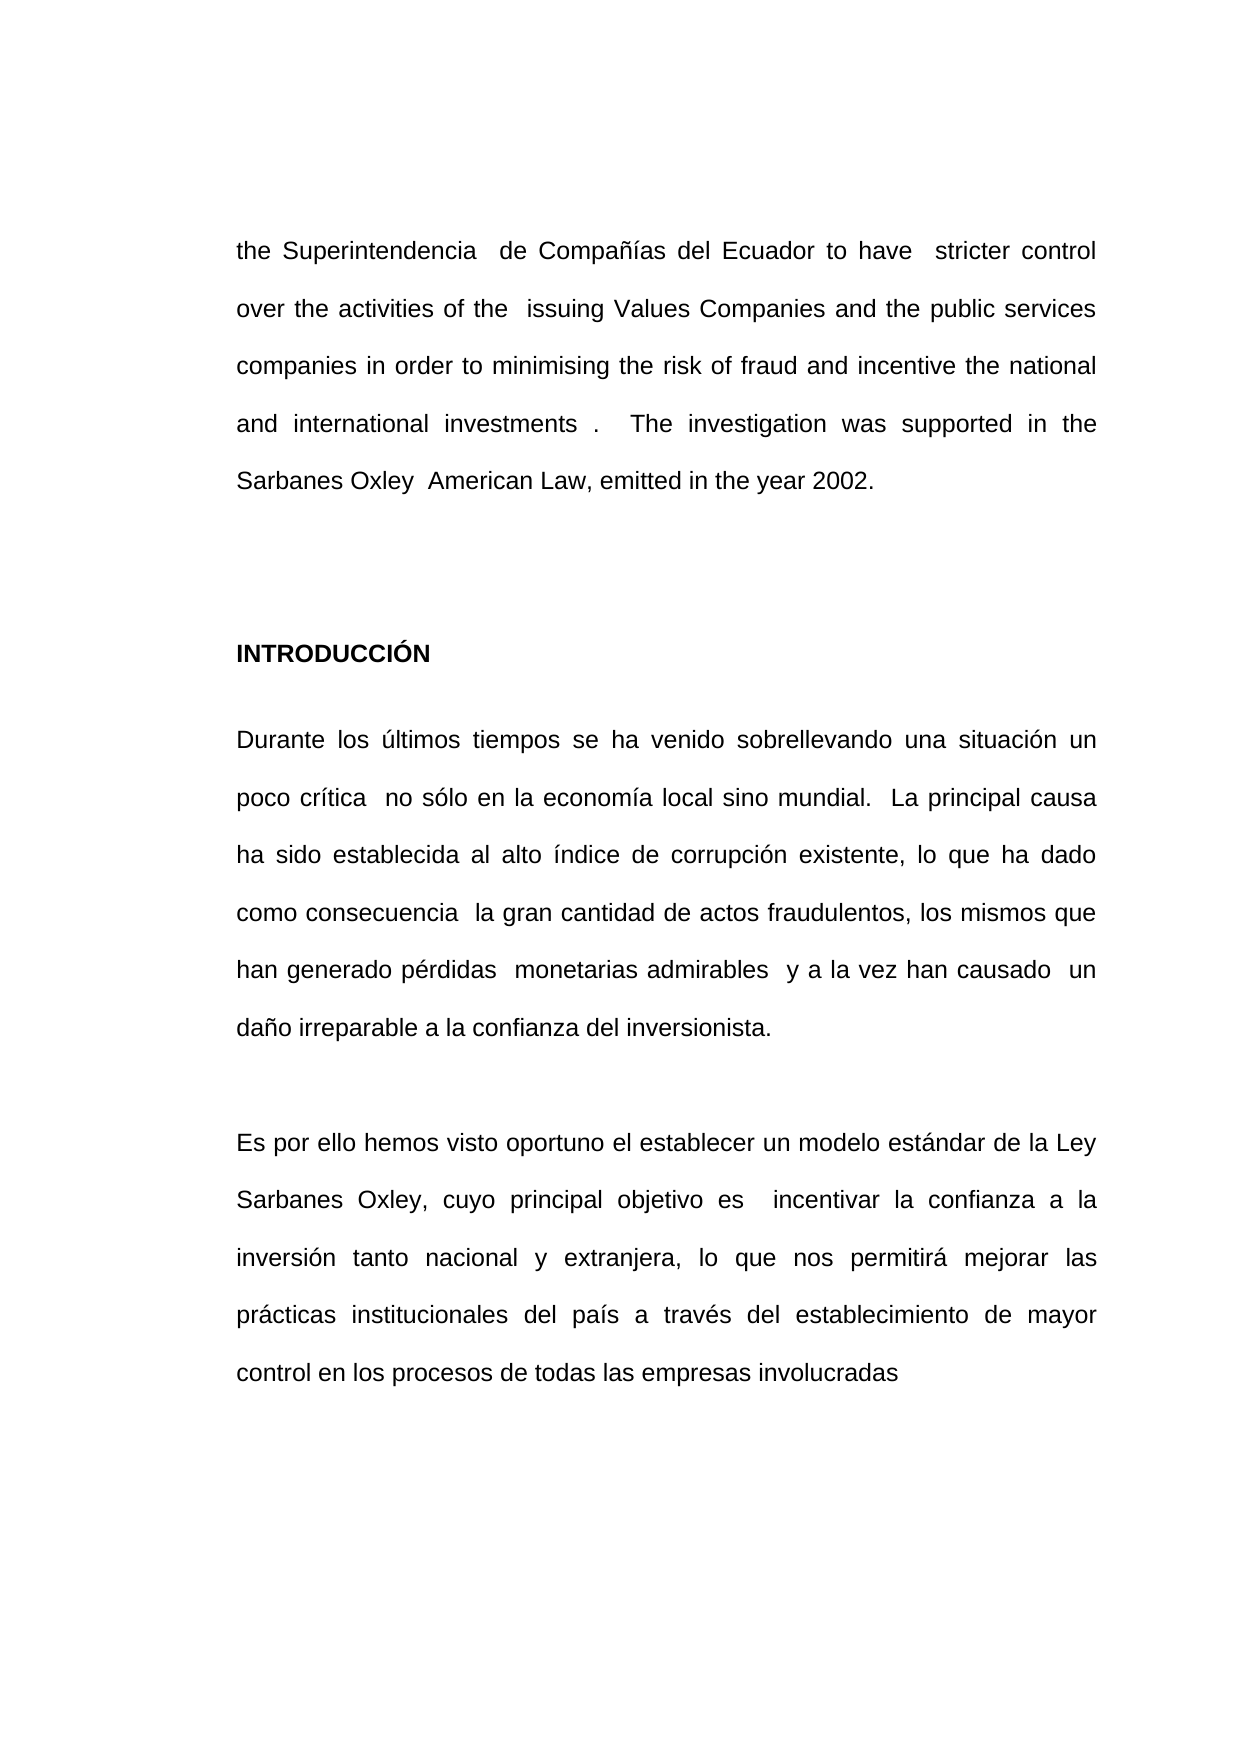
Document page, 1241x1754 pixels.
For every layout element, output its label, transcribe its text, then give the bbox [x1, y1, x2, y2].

subtitle INTRODUCCIÓN [236, 639, 1098, 667]
text Es por ello hemos visto oportuno el establecer un modelo estándar de la Ley Sarbanes Oxley, cuyo principal objetivo es incentivar la confianza a la inversión tanto nacional y extranjera, lo que nos permitirá mejorar las prácticas institucionales del país a través del establecimiento de mayor control en los procesos de todas las empresas involucradas [236, 1127, 1098, 1386]
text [236, 236, 1098, 495]
text Durante los últimos tiempos se ha venido sobrellevando una situación un poco crítica no sólo en la economía local sino mundial. La principal causa ha sido establecida al alto índice de corrupción existente, lo que ha dado como consecuencia la gran cantidad de actos fraudulentos, los mismos que han generado pérdidas monetarias admirables y a la vez han causado un daño irreparable a la confianza del inversionista. [236, 725, 1098, 1041]
